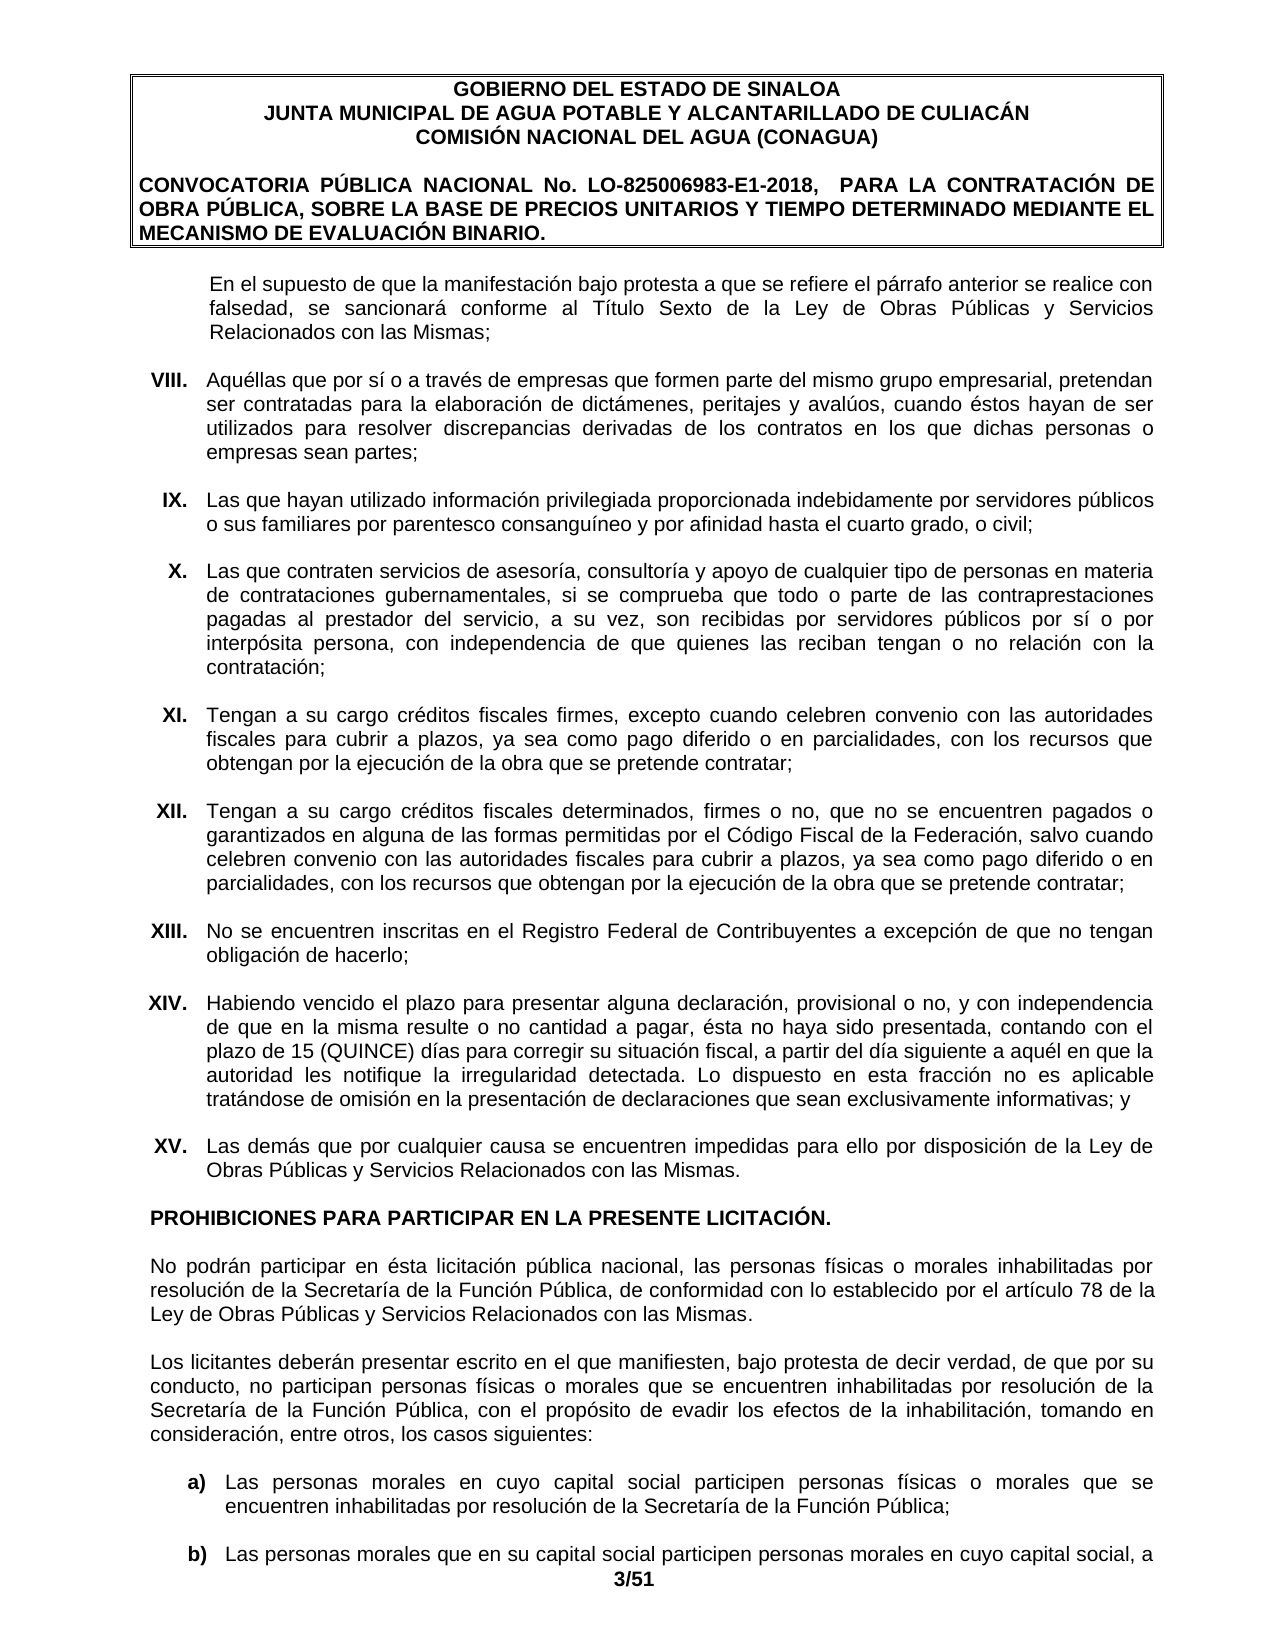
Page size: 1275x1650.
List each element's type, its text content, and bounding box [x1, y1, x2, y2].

text No podrán participar en ésta licitación pública nacional, las personas físicas o morales inhabilitadas por resolución de la Secretaría de la Función Pública, de conformidad con lo establecido por el artículo 78 de la Ley de Obras Públicas y Servicios Relacionados con las Mismas. [150, 1254, 1155, 1326]
list Las personas morales en cuyo capital social participen personas físicas o morales que se encuentren inhabilitadas por resolución de la Secretaría de la Función Pública; [187, 1470, 1155, 1518]
list Tengan a su cargo créditos fiscales determinados, firmes o no, que no se encuentren pagados o garantizados en alguna de las formas permitidas por el Código Fiscal de la Federación, salvo cuando celebren convenio con las autoridades fiscales para cubrir a plazos, ya sea como pago diferido o en parcialidades, con los recursos que obtengan por la ejecución de la obra que se pretende contratar; [187, 799, 1155, 895]
list Las demás que por cualquier causa se encuentren impedidas para ello por disposición de la Ley de Obras Públicas y Servicios Relacionados con las Mismas. [187, 1134, 1155, 1182]
text Los licitantes deberán presentar escrito en el que manifiesten, bajo protesta de decir verdad, de que por su conducto, no participan personas físicas o morales que se encuentren inhabilitadas por resolución de la Secretaría de la Función Pública, con el propósito de evadir los efectos de la inhabilitación, tomando en consideración, entre otros, los casos siguientes: [150, 1350, 1155, 1446]
text En el supuesto de que la manifestación bajo protesta a que se refiere el párrafo anterior se realice con falsedad, se sancionará conforme al Título Sexto de la Ley de Obras Públicas y Servicios Relacionados con las Mismas; [209, 272, 1155, 344]
list Las que hayan utilizado información privilegiada proporcionada indebidamente por servidores públicos o sus familiares por parentesco consanguíneo y por afinidad hasta el cuarto grado, o civil; [187, 487, 1155, 535]
list Aquéllas que por sí o a través de empresas que formen parte del mismo grupo empresarial, pretendan ser contratadas para la elaboración de dictámenes, peritajes y avalúos, cuando éstos hayan de ser utilizados para resolver discrepancias derivadas de los contratos en los que dichas personas o empresas sean partes; [187, 368, 1155, 463]
list Las que contraten servicios de asesoría, consultoría y apoyo de cualquier tipo de personas en materia de contrataciones gubernamentales, si se comprueba que todo o parte de las contraprestaciones pagadas al prestador del servicio, a su vez, son recibidas por servidores públicos por sí o por interpósita persona, con independencia de que quienes las reciban tengan o no relación con la contratación; [187, 559, 1155, 679]
list Tengan a su cargo créditos fiscales firmes, excepto cuando celebren convenio con las autoridades fiscales para cubrir a plazos, ya sea como pago diferido o en parcialidades, con los recursos que obtengan por la ejecución de la obra que se pretende contratar; [187, 703, 1155, 775]
list No se encuentren inscritas en el Registro Federal de Contribuyentes a excepción de que no tengan obligación de hacerlo; [187, 919, 1155, 967]
text PROHIBICIONES PARA PARTICIPAR EN LA PRESENTE LICITACIÓN. [150, 1206, 1155, 1230]
list Habiendo vencido el plazo para presentar alguna declaración, provisional o no, y con independencia de que en la misma resulte o no cantidad a pagar, ésta no haya sido presentada, contando con el plazo de 15 (QUINCE) días para corregir su situación fiscal, a partir del día siguiente a aquél en que la autoridad les notifique la irregularidad detectada. Lo dispuesto en esta fracción no es aplicable tratándose de omisión en la presentación de declaraciones que sean exclusivamente informativas; y [187, 991, 1155, 1110]
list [187, 1542, 1155, 1566]
